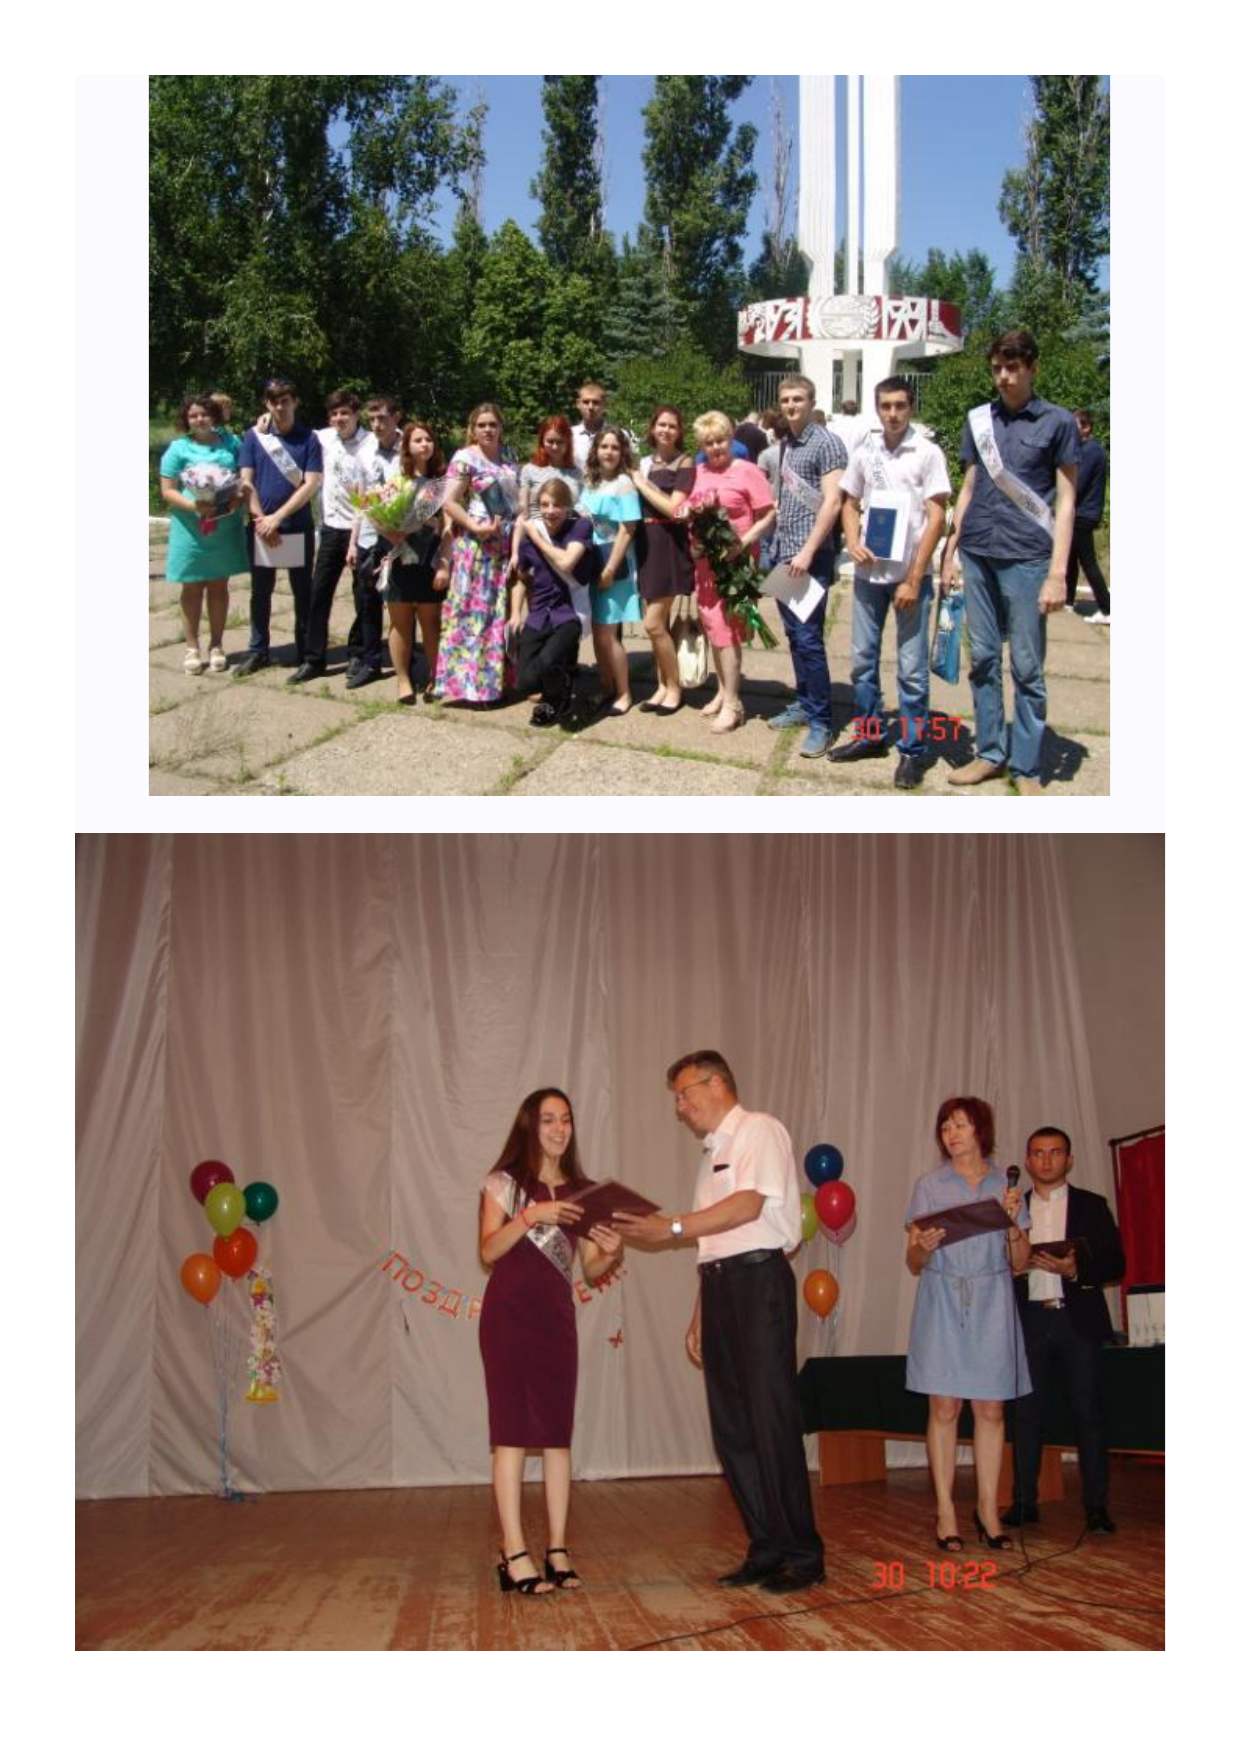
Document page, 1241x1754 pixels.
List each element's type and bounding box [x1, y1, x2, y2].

picture [75, 833, 1166, 1651]
picture [148, 75, 1111, 796]
